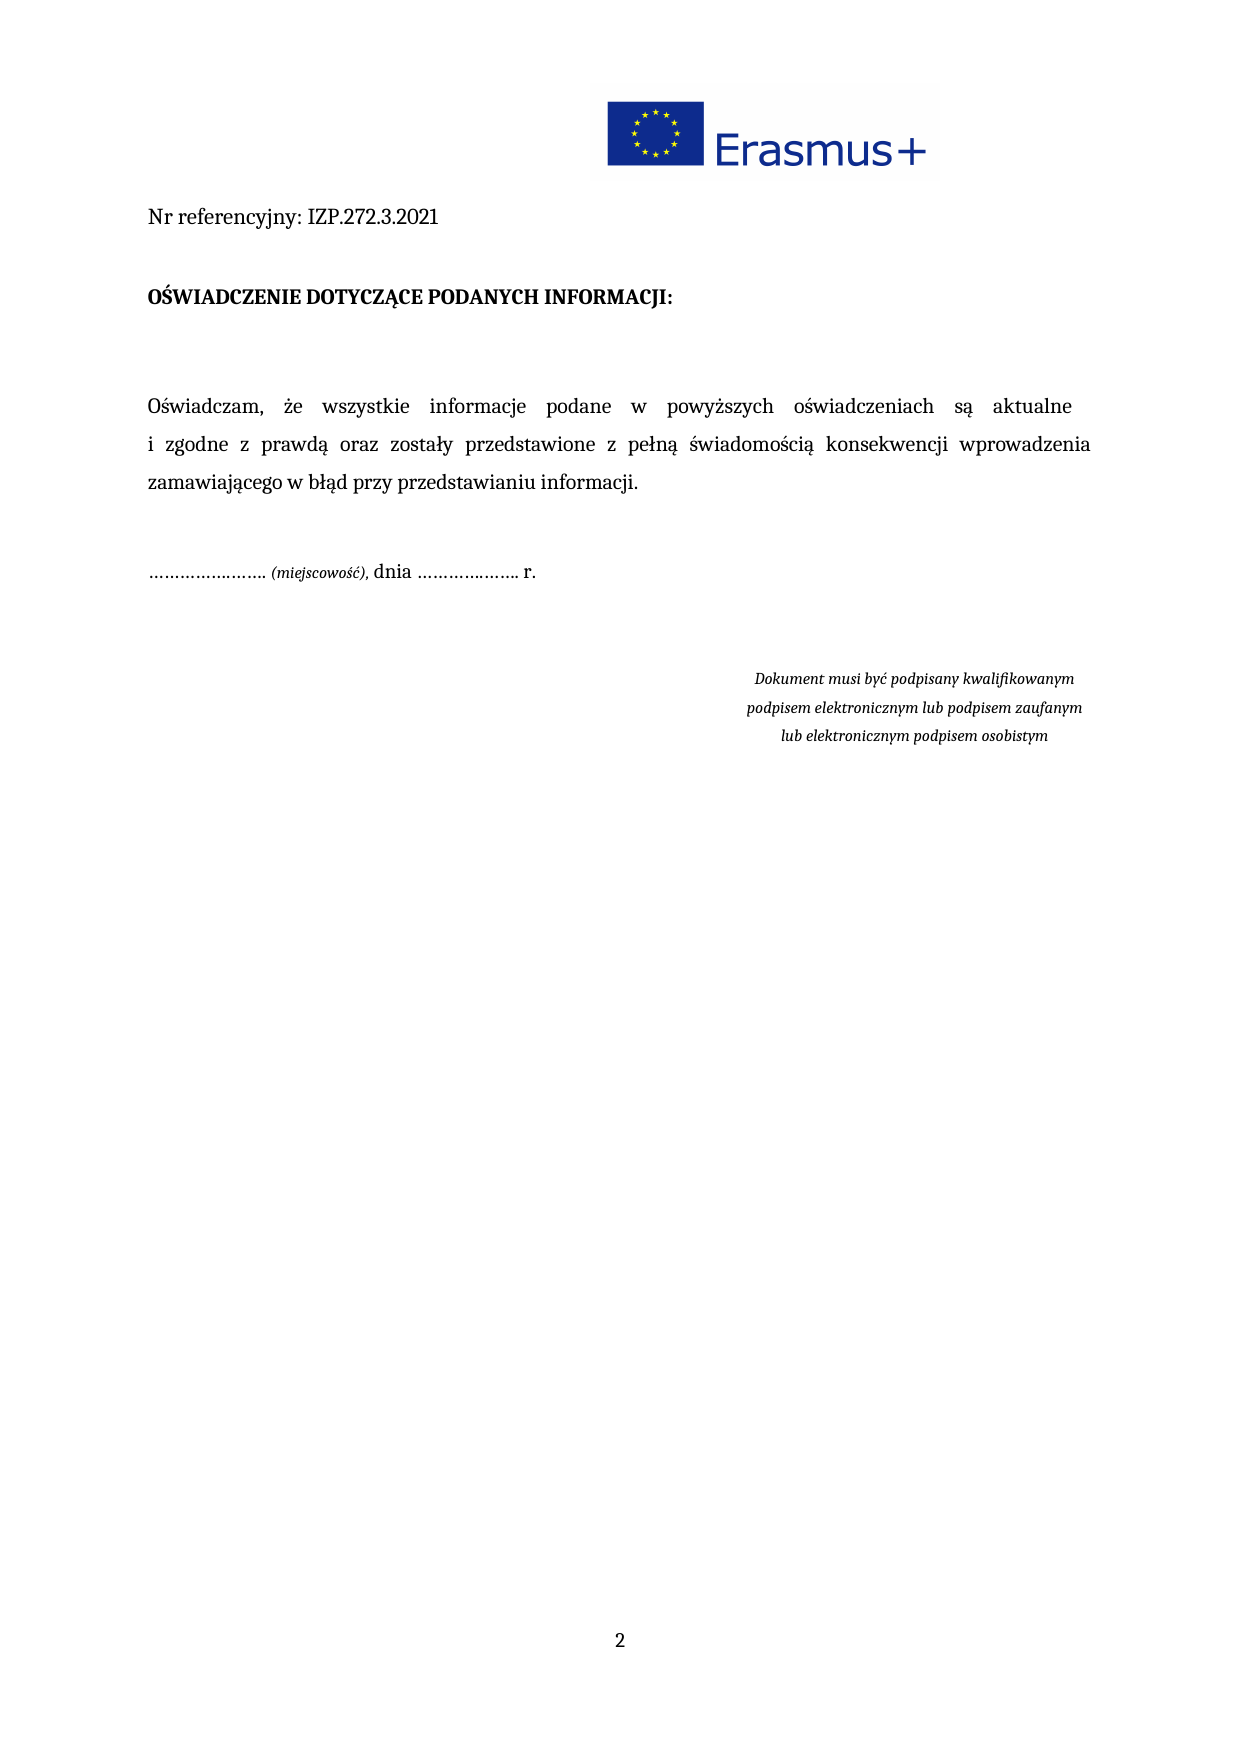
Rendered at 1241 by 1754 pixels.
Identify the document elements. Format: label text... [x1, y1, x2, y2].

text …………….……. (miejscowość), dnia ………….……. r. [148, 560, 1093, 584]
text Dokument musi być podpisany kwalifikowanym podpisem elektronicznym lub podpisem zaufanym lub elektronicznym podpisem osobistym [738, 632, 1093, 746]
text OŚWIADCZENIE DOTYCZĄCE PODANYCH INFORMACJI: [148, 285, 1093, 310]
picture [589, 83, 940, 181]
text Oświadczam, że wszystkie informacje podane w powyższych oświadczeniach są aktualne i zgodne z prawdą oraz zostały przedstawione z pełną świadomością konsekwencji wprowadzenia zamawiającego w błąd przy przedstawianiu informacji. [148, 394, 1093, 495]
